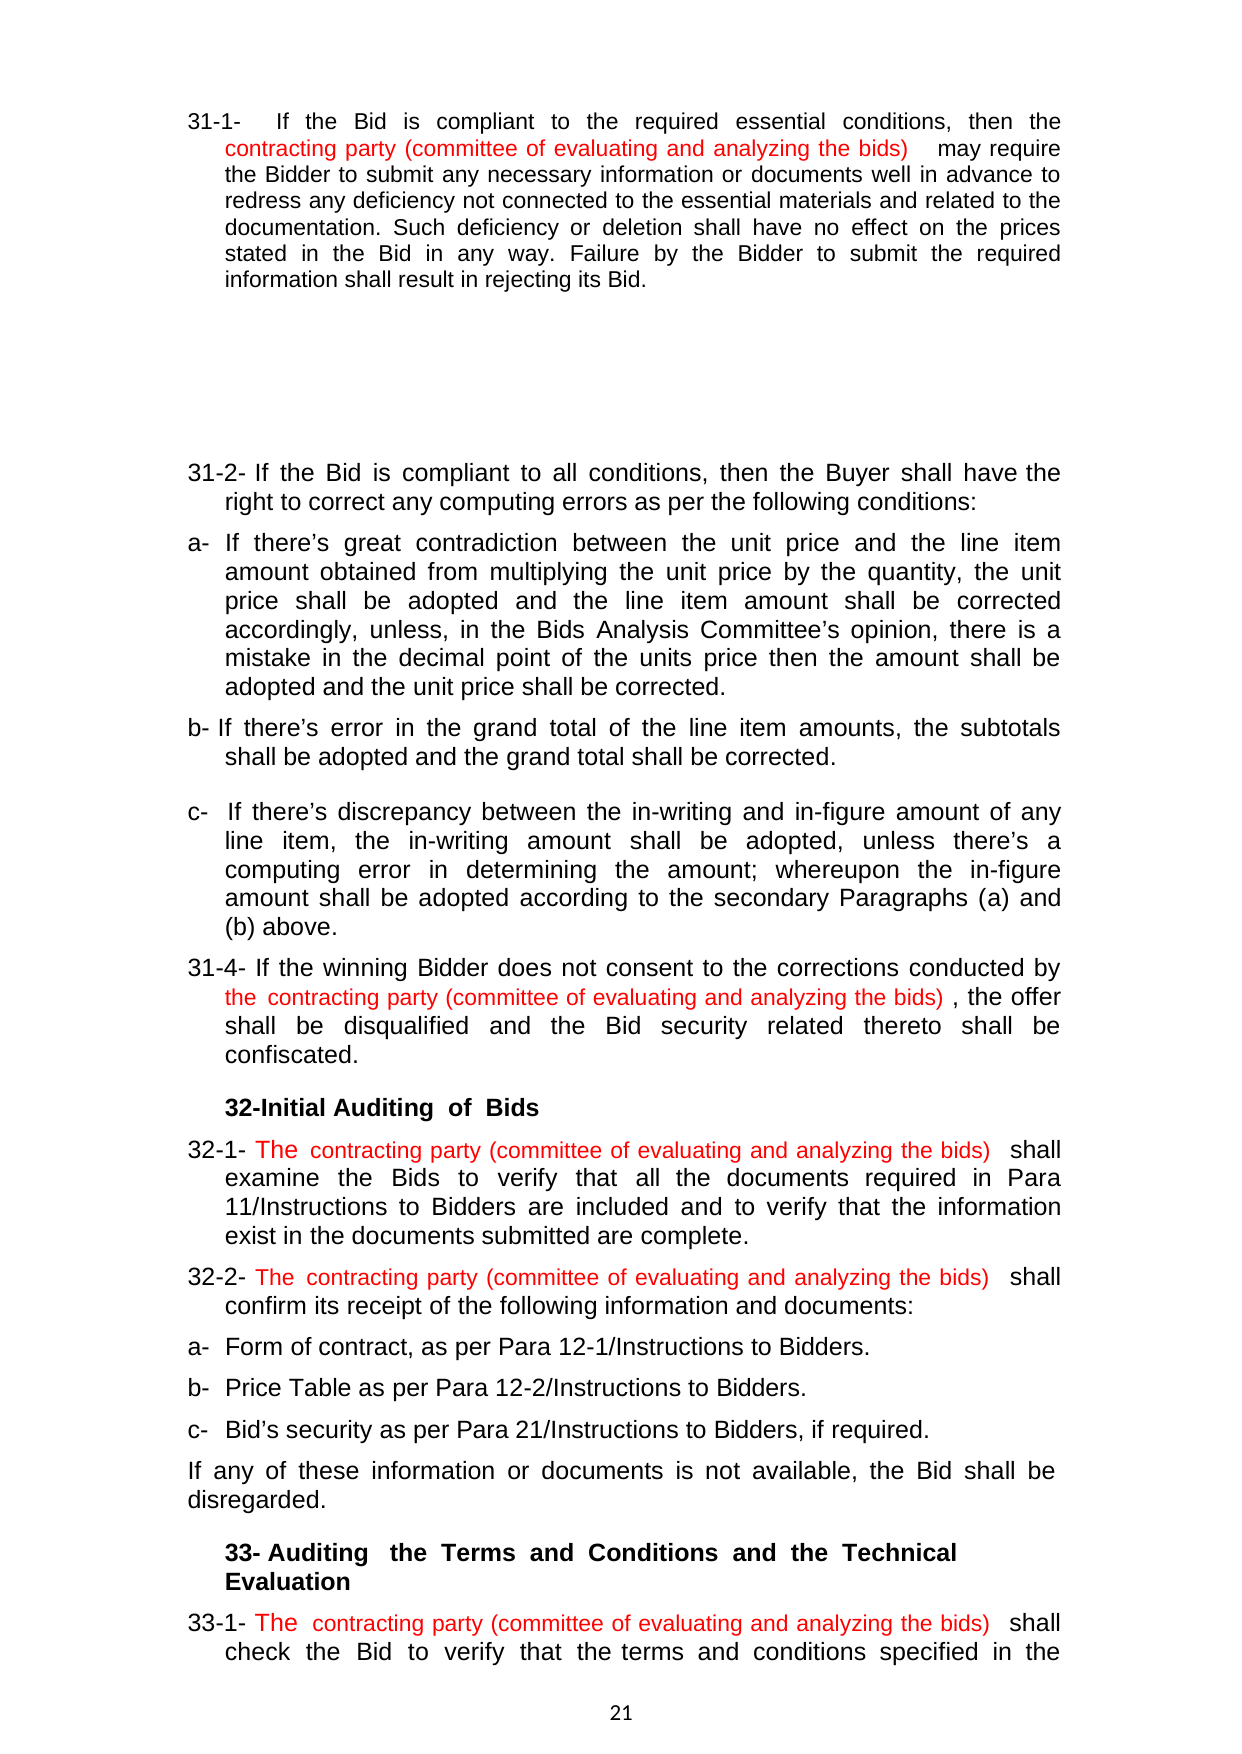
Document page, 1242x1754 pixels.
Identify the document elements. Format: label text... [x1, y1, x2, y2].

subtitle 33- Auditing the Terms and Conditions and the Technical Evaluation [224, 1538, 1067, 1596]
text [187, 1608, 1061, 1666]
text 31-4- If the winning Bidder does not consent to the corrections conducted by the contracting party (committee of evaluating and analyzing the bids) , the offer shall be disqualified and the Bid security related thereto shall be confiscated. [187, 953, 1061, 1068]
list Form of contract, as per Para 12-1/Instructions to Bidders. [187, 1332, 958, 1361]
text 31-2- If the Bid is compliant to all conditions, then the Buyer shall have the right to correct any computing errors as per the following conditions: [187, 458, 1061, 516]
text 31-1- If the Bid is compliant to the required essential conditions, then the contracting party (committee of evaluating and analyzing the bids) may require the Bidder to submit any necessary information or documents well in advance to redress any deficiency not connected to the essential materials and related to the documentation. Such deficiency or deletion shall have no effect on the prices stated in the Bid in any way. Failure by the Bidder to submit the required information shall result in rejecting its Bid. [187, 108, 1061, 293]
text 32-1- The contracting party (committee of evaluating and analyzing the bids) shall examine the Bids to verify that all the documents required in Para 11/Instructions to Bidders are included and to verify that the information exist in the documents submitted are complete. [187, 1135, 1061, 1250]
list Price Table as per Para 12-2/Instructions to Bidders. [187, 1373, 958, 1402]
text c- Bid’s security as per Para 21/Instructions to Bidders, if required. [187, 1414, 1069, 1443]
subtitle 32-Initial Auditing of Bids [224, 1093, 1067, 1122]
text a- If there’s great contradiction between the unit price and the line item amount obtained from multiplying the unit price by the quantity, the unit price shall be adopted and the line item amount shall be corrected accordingly, unless, in the Bids Analysis Committee’s opinion, there is a mistake in the decimal point of the units price then the amount shall be adopted and the unit price shall be corrected. [187, 528, 1061, 701]
text 32-2- The contracting party (committee of evaluating and analyzing the bids) shall confirm its receipt of the following information and documents: [187, 1262, 1061, 1320]
text c- If there’s discrepancy between the in-writing and in-figure amount of any line item, the in-writing amount shall be adopted, unless there’s a computing error in determining the amount; whereupon the in-figure amount shall be adopted according to the secondary Paragraphs (a) and (b) above. [187, 797, 1061, 941]
text b- If there’s error in the grand total of the line item amounts, the subtotals shall be adopted and the grand total shall be corrected. [187, 713, 1061, 771]
text If any of these information or documents is not available, the Bid shall be disregarded. [187, 1456, 1061, 1513]
